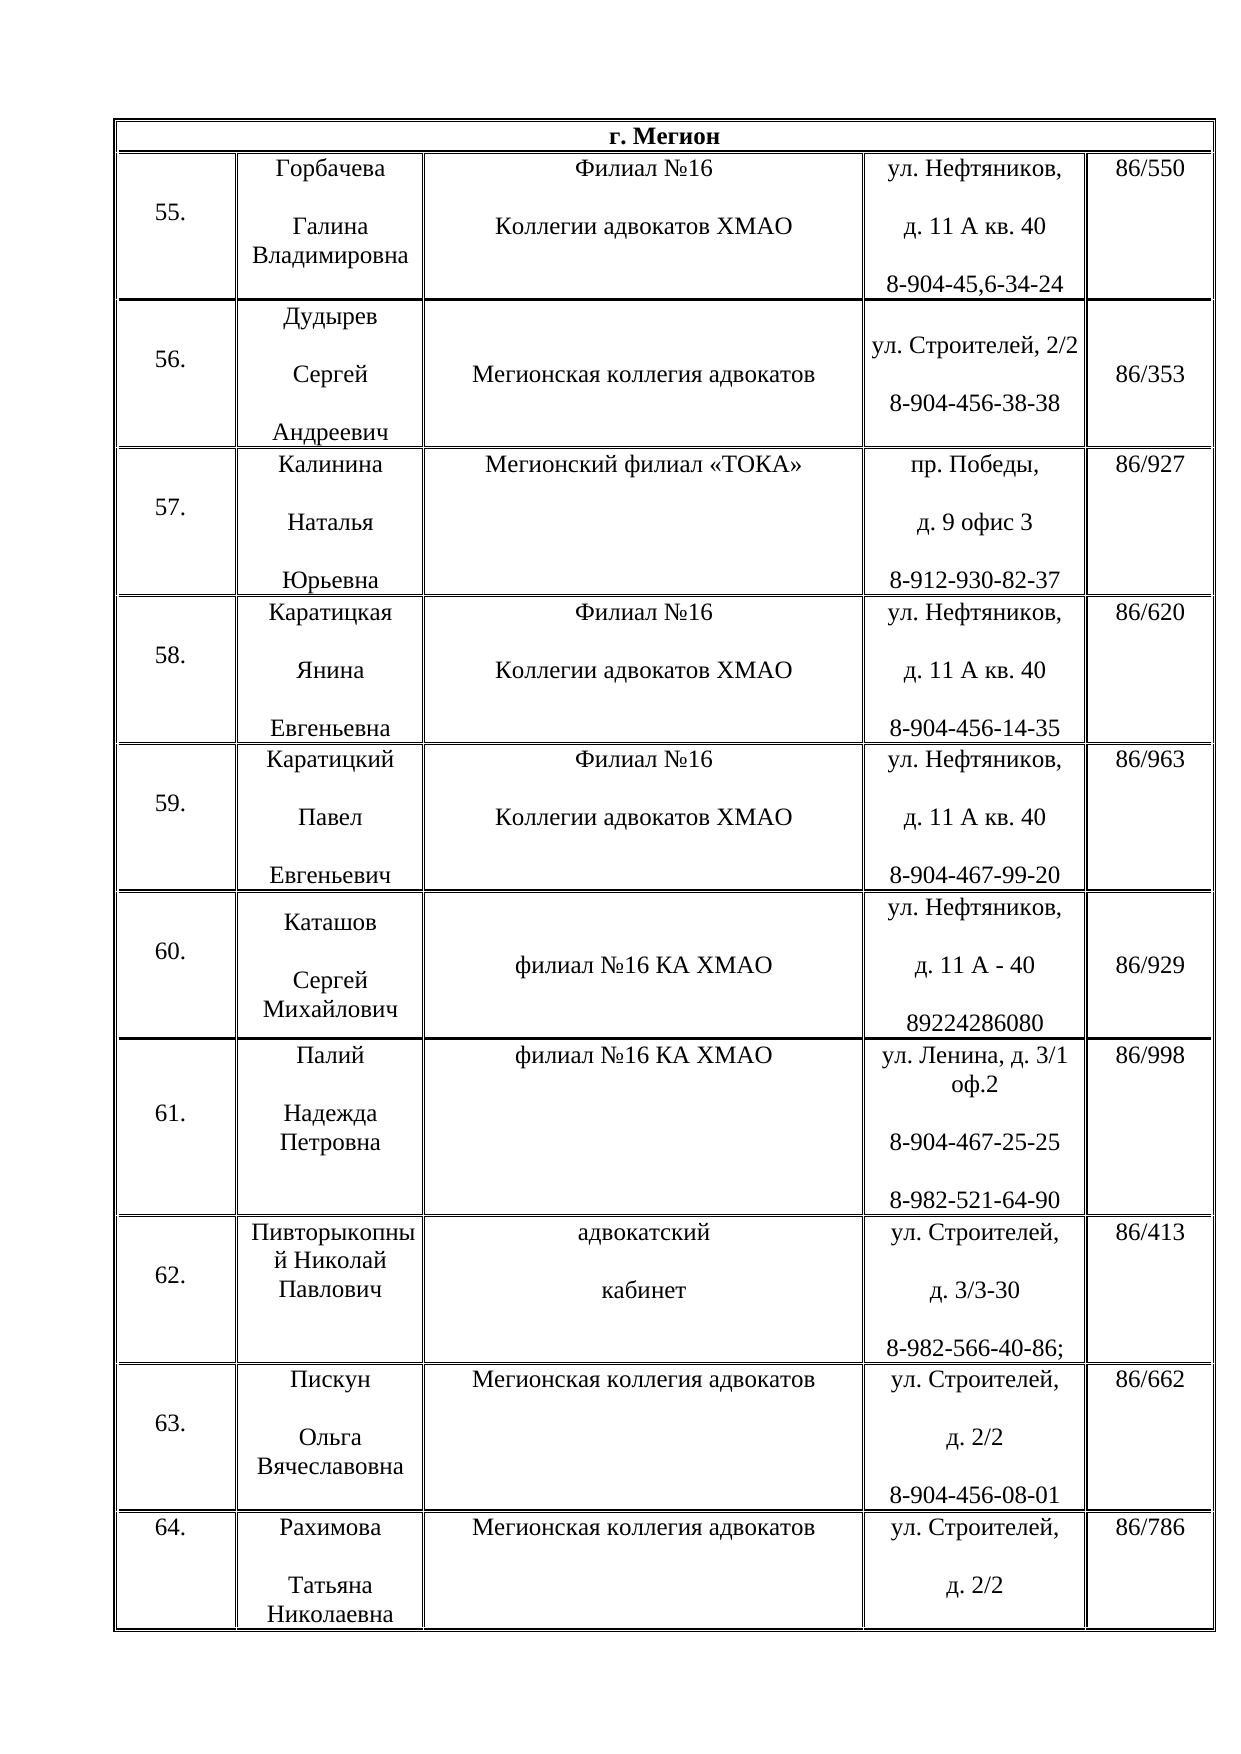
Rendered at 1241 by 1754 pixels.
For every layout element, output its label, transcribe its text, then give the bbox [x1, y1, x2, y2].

table_cell ул. Строителей, 2/2 8-904-456-38-38 [865, 301, 1084, 446]
table_cell Пискун Ольга Вячеславовна [238, 1365, 422, 1509]
table_cell [117, 1214, 235, 1361]
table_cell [424, 1513, 864, 1628]
table_cell 86/929 [1088, 889, 1213, 1037]
table_cell [117, 594, 235, 741]
table_cell Горбачева Галина Владимировна [238, 154, 422, 298]
table_cell ул. Нефтяников, д. 11 А - 40 89224286080 [865, 893, 1084, 1037]
table_cell Палий Надежда Петровна [238, 1040, 422, 1213]
table_cell [117, 150, 235, 298]
table_cell [117, 1361, 235, 1509]
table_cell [864, 1509, 1086, 1628]
table_cell г. Мегион [117, 122, 1213, 150]
table_cell адвокатский кабинет [425, 1217, 862, 1361]
table_cell филиал №16 КА ХМАО [425, 1040, 862, 1213]
table_cell [117, 1509, 237, 1628]
table_cell 86/998 [1088, 1037, 1213, 1213]
table_cell 86/662 [1088, 1361, 1213, 1509]
table_cell Каратицкий Павел Евгеньевич [238, 745, 422, 889]
table_cell Филиал №16 Коллегии адвокатов ХМАО [425, 154, 862, 298]
table_cell Калинина Наталья Юрьевна [238, 449, 422, 593]
table_cell ул. Нефтяников, д. 11 А кв. 40 8-904-456-14-35 [865, 597, 1084, 741]
table_cell Каташов Сергей Михайлович [238, 893, 422, 1037]
table_cell [115, 446, 237, 593]
table_cell ул. Нефтяников, д. 11 А кв. 40 8-904-467-99-20 [865, 745, 1084, 889]
table_cell [117, 889, 235, 1037]
table_cell [117, 741, 235, 889]
table_cell Каратицкая Янина Евгеньевна [238, 597, 422, 741]
table_cell филиал №16 КА ХМАО [425, 893, 862, 1037]
table_cell ул. Строителей, д. 3/3-30 8-982-566-40-86; [865, 1217, 1084, 1361]
table_cell Дудырев Сергей Андреевич [238, 301, 422, 446]
table_cell 86/927 [1086, 446, 1214, 593]
table_cell 86/550 [1088, 150, 1213, 298]
table_cell пр. Победы, д. 9 офис 3 8-912-930-82-37 [865, 449, 1084, 593]
table_cell Филиал №16 Коллегии адвокатов ХМАО [425, 745, 862, 889]
table_cell [115, 298, 235, 446]
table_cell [237, 1513, 424, 1628]
table_cell Мегионская коллегия адвокатов [425, 301, 862, 446]
table_cell Филиал №16 Коллегии адвокатов ХМАО [425, 597, 862, 741]
table_cell ул. Ленина, д. 3/1 оф.2 8-904-467-25-25 8-982-521-64-90 [865, 1040, 1084, 1213]
table_cell 86/786 [1086, 1509, 1213, 1628]
table_cell 86/353 [1088, 298, 1214, 446]
table_cell Мегионский филиал «ТОКА» [425, 449, 862, 593]
table_cell ул. Строителей, д. 2/2 8-904-456-08-01 [865, 1365, 1084, 1509]
table_cell ул. Нефтяников, д. 11 А кв. 40 8-904-45,6-34-24 [865, 154, 1084, 298]
table_cell 86/963 [1088, 741, 1213, 889]
table_cell [117, 1037, 235, 1213]
table_cell Мегионская коллегия адвокатов [425, 1365, 862, 1509]
table_cell 86/413 [1088, 1214, 1213, 1361]
table_cell Пивторыкопный Николай Павлович [238, 1217, 422, 1361]
table_cell 86/620 [1088, 594, 1213, 741]
